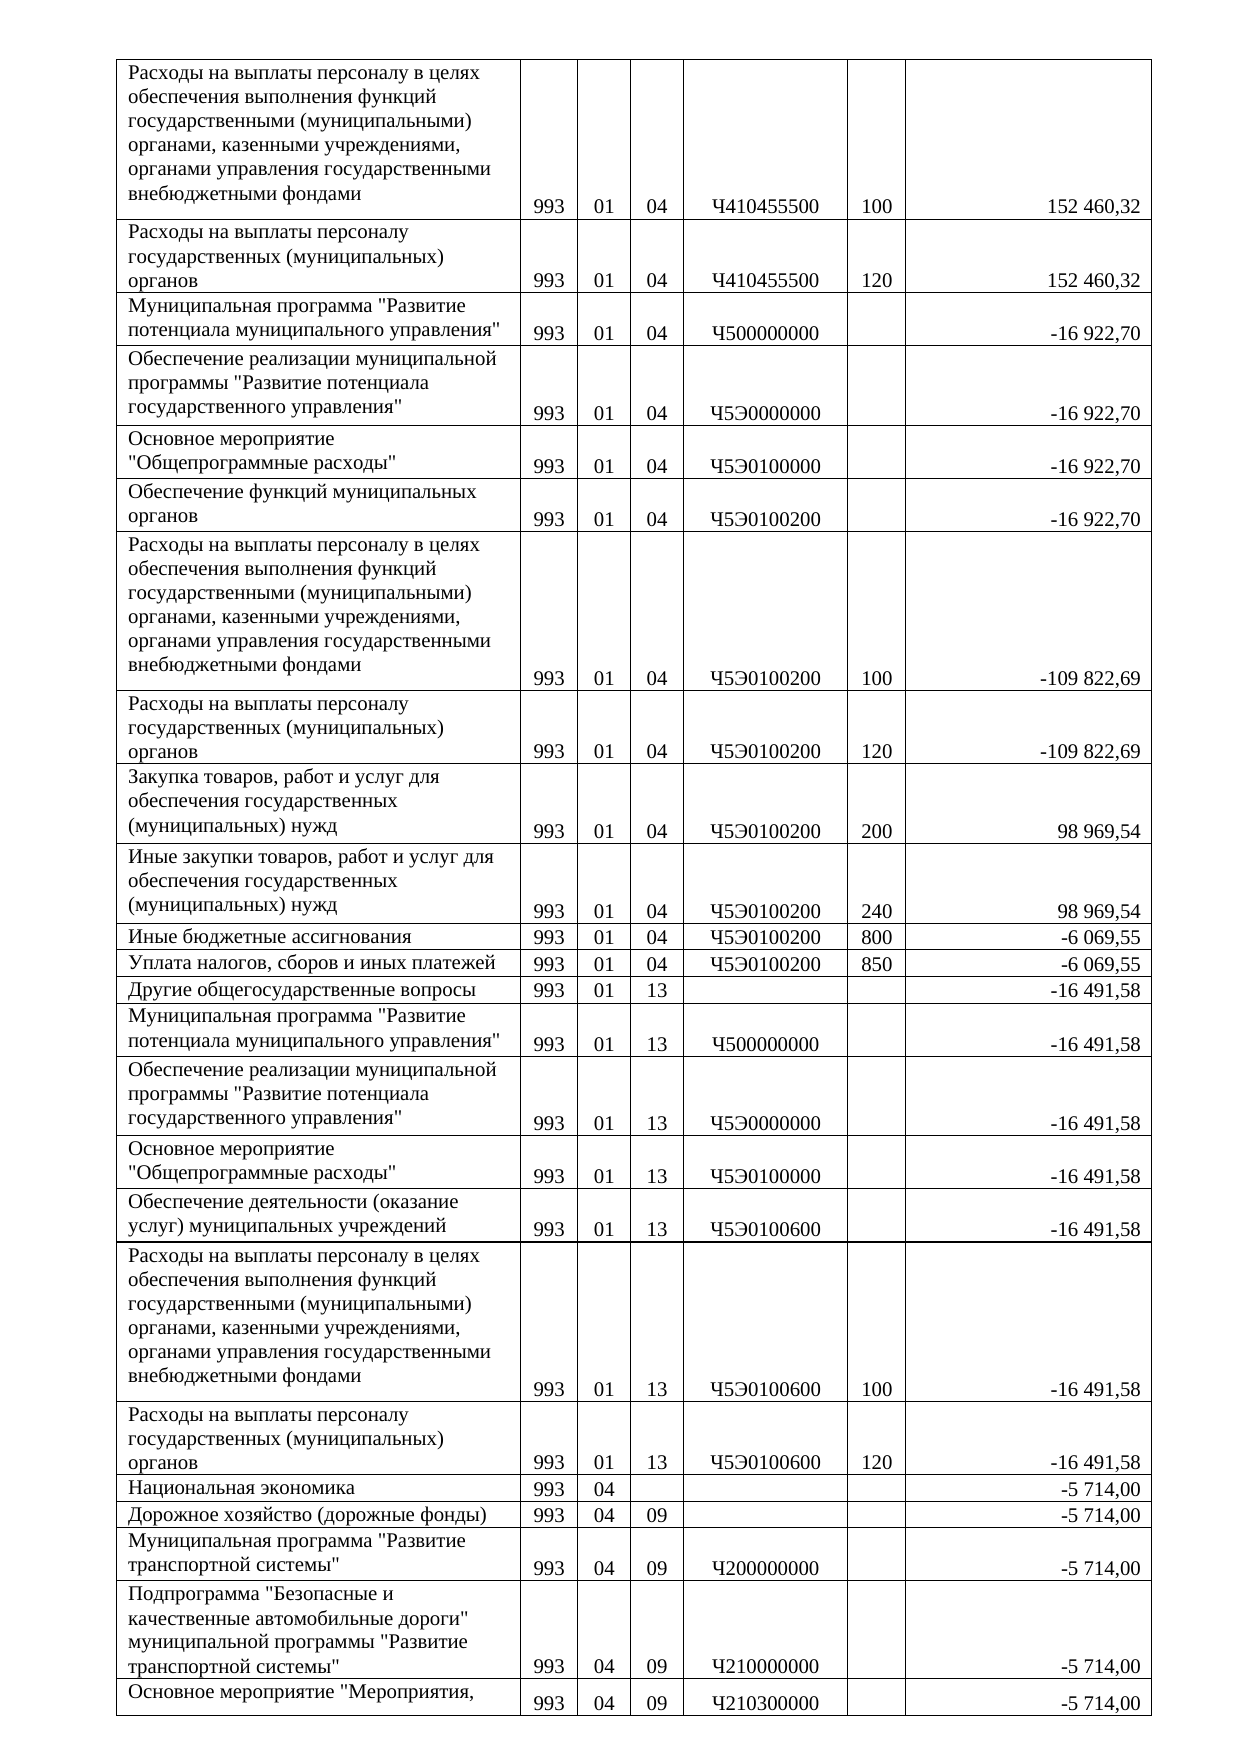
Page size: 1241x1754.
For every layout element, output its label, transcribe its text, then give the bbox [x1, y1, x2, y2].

table_cell 04 [578, 1475, 630, 1501]
table_cell Ч5Э0100200 [684, 479, 847, 531]
table_cell 01 [578, 1402, 630, 1474]
table_cell 993 [521, 691, 577, 763]
table_cell 993 [521, 764, 577, 843]
table_cell 993 [521, 479, 577, 531]
table_cell 04 [631, 60, 683, 218]
table_cell Ч5Э0000000 [684, 1057, 847, 1135]
table_cell 993 [521, 950, 577, 976]
table_cell Иные бюджетные ассигнования [117, 924, 520, 949]
table_cell Основное мероприятие "Общепрограммные расходы" [117, 426, 520, 478]
table_cell Расходы на выплаты персоналу в целях обеспечения выполнения функций государственными (муниципальными) органами, казенными учреждениями, органами управления государственными внебюджетными фондами [117, 60, 520, 218]
table_cell 100 [848, 1243, 905, 1401]
table_cell [848, 1475, 905, 1501]
table_cell 01 [578, 479, 630, 531]
table_cell 04 [578, 1679, 630, 1715]
table_cell Национальная экономика [117, 1475, 520, 1501]
table_cell 01 [578, 691, 630, 763]
table_cell 993 [521, 1679, 577, 1715]
table_cell 993 [521, 220, 577, 292]
table_cell 04 [631, 346, 683, 424]
table_cell 09 [631, 1679, 683, 1715]
table_cell 01 [578, 1004, 630, 1056]
table_cell 120 [848, 220, 905, 292]
table_cell 01 [578, 426, 630, 478]
table_cell 993 [521, 1004, 577, 1056]
table_cell Муниципальная программа "Развитие потенциала муниципального управления" [117, 1004, 520, 1056]
table_cell -16 922,70 [906, 293, 1151, 345]
table_cell -16 491,58 [906, 1189, 1151, 1241]
table_cell 993 [521, 1581, 577, 1678]
table_cell Ч210300000 [684, 1679, 847, 1715]
table_cell 100 [848, 60, 905, 218]
table_cell 152 460,32 [906, 220, 1151, 292]
table_cell Ч5Э0100200 [684, 691, 847, 763]
table_cell 01 [578, 1136, 630, 1188]
table_cell Ч5Э0100600 [684, 1243, 847, 1401]
table_cell 152 460,32 [906, 60, 1151, 218]
table_cell [848, 479, 905, 531]
table_cell Уплата налогов, сборов и иных платежей [117, 950, 520, 976]
table_cell 13 [631, 1402, 683, 1474]
table_cell [684, 1475, 847, 1501]
table_cell Ч5Э0100200 [684, 950, 847, 976]
table_cell Ч5Э0100000 [684, 426, 847, 478]
table_cell 98 969,54 [906, 764, 1151, 843]
table_cell -16 491,58 [906, 1136, 1151, 1188]
table_cell 04 [631, 479, 683, 531]
table_cell 09 [631, 1502, 683, 1527]
table_cell Ч5Э0100200 [684, 924, 847, 949]
table_cell 04 [578, 1502, 630, 1527]
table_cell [117, 1679, 520, 1715]
table_cell 04 [631, 532, 683, 690]
table_cell -109 822,69 [906, 532, 1151, 690]
table_cell [848, 1581, 905, 1678]
table_cell -5 714,00 [906, 1528, 1151, 1580]
table_cell 850 [848, 950, 905, 976]
table_cell [848, 1004, 905, 1056]
table_cell 993 [521, 1057, 577, 1135]
table_cell 04 [631, 950, 683, 976]
table_cell 09 [631, 1528, 683, 1580]
table_cell -16 491,58 [906, 1004, 1151, 1056]
table_cell 993 [521, 346, 577, 424]
table_cell Иные закупки товаров, работ и услуг для обеспечения государственных (муниципальных) нужд [117, 844, 520, 923]
table_cell Ч500000000 [684, 1004, 847, 1056]
table_cell Ч5Э0100600 [684, 1402, 847, 1474]
table_cell -5 714,00 [906, 1581, 1151, 1678]
table_cell Ч500000000 [684, 293, 847, 345]
table_cell Расходы на выплаты персоналу государственных (муниципальных) органов [117, 220, 520, 292]
table_cell Закупка товаров, работ и услуг для обеспечения государственных (муниципальных) нужд [117, 764, 520, 843]
table_cell 01 [578, 924, 630, 949]
table_cell 13 [631, 1189, 683, 1241]
table_cell 04 [631, 844, 683, 923]
table_cell 993 [521, 977, 577, 1002]
table_cell 993 [521, 293, 577, 345]
table_cell 993 [521, 60, 577, 218]
table_cell Ч210000000 [684, 1581, 847, 1678]
table_cell [848, 426, 905, 478]
table_cell 01 [578, 1057, 630, 1135]
table_cell -6 069,55 [906, 950, 1151, 976]
table_cell 04 [631, 764, 683, 843]
table_cell [848, 1057, 905, 1135]
table_cell -16 491,58 [906, 1057, 1151, 1135]
table_cell 01 [578, 346, 630, 424]
table_cell 200 [848, 764, 905, 843]
table_cell [684, 977, 847, 1002]
table_cell Расходы на выплаты персоналу государственных (муниципальных) органов [117, 691, 520, 763]
table_cell 04 [631, 426, 683, 478]
table_cell -16 491,58 [906, 1243, 1151, 1401]
table_cell 993 [521, 1243, 577, 1401]
table_cell 13 [631, 1136, 683, 1188]
table_cell 13 [631, 977, 683, 1002]
table_cell 800 [848, 924, 905, 949]
table_cell -5 714,00 [906, 1502, 1151, 1527]
table_cell -16 922,70 [906, 346, 1151, 424]
table_cell -6 069,55 [906, 924, 1151, 949]
table_cell -5 714,00 [906, 1679, 1151, 1715]
table_cell Основное мероприятие "Общепрограммные расходы" [117, 1136, 520, 1188]
table_cell 09 [631, 1581, 683, 1678]
table_cell 13 [631, 1004, 683, 1056]
table_cell 04 [578, 1528, 630, 1580]
table_cell 993 [521, 532, 577, 690]
table_cell 04 [578, 1581, 630, 1678]
table_cell 240 [848, 844, 905, 923]
table_cell 993 [521, 1475, 577, 1501]
table_cell 01 [578, 60, 630, 218]
table_cell Ч410455500 [684, 60, 847, 218]
table_cell 01 [578, 977, 630, 1002]
table_cell [848, 1189, 905, 1241]
table_cell 04 [631, 924, 683, 949]
table_cell 120 [848, 1402, 905, 1474]
table_cell 993 [521, 426, 577, 478]
table_cell 01 [578, 950, 630, 976]
table_cell 04 [631, 293, 683, 345]
table_cell 13 [631, 1243, 683, 1401]
table_cell Ч5Э0000000 [684, 346, 847, 424]
table_cell 993 [521, 1189, 577, 1241]
table_cell Ч5Э0100600 [684, 1189, 847, 1241]
table_cell 01 [578, 220, 630, 292]
table_cell -109 822,69 [906, 691, 1151, 763]
table_cell 120 [848, 691, 905, 763]
table_cell 04 [631, 220, 683, 292]
table_cell 01 [578, 532, 630, 690]
table_cell [848, 293, 905, 345]
table_cell Ч5Э0100200 [684, 844, 847, 923]
table_cell 01 [578, 1189, 630, 1241]
table_cell Дорожное хозяйство (дорожные фонды) [117, 1502, 520, 1527]
table_cell 01 [578, 1243, 630, 1401]
table_cell Ч410455500 [684, 220, 847, 292]
table_cell -16 491,58 [906, 1402, 1151, 1474]
table_cell Обеспечение деятельности (оказание услуг) муниципальных учреждений [117, 1189, 520, 1241]
table_cell 98 969,54 [906, 844, 1151, 923]
table_cell 01 [578, 764, 630, 843]
table_cell Обеспечение функций муниципальных органов [117, 479, 520, 531]
table_cell 993 [521, 1402, 577, 1474]
table_cell Ч5Э0100200 [684, 764, 847, 843]
table_cell 01 [578, 293, 630, 345]
table_cell Ч5Э0100000 [684, 1136, 847, 1188]
table_cell Расходы на выплаты персоналу в целях обеспечения выполнения функций государственными (муниципальными) органами, казенными учреждениями, органами управления государственными внебюджетными фондами [117, 532, 520, 690]
table_cell [848, 1502, 905, 1527]
table_cell -16 491,58 [906, 977, 1151, 1002]
table_cell [848, 1679, 905, 1715]
table_cell 01 [578, 844, 630, 923]
table_cell 993 [521, 1502, 577, 1527]
table_cell -16 922,70 [906, 426, 1151, 478]
table_cell Подпрограмма "Безопасные и качественные автомобильные дороги" муниципальной программы "Развитие транспортной системы" [117, 1581, 520, 1678]
table_cell Расходы на выплаты персоналу в целях обеспечения выполнения функций государственными (муниципальными) органами, казенными учреждениями, органами управления государственными внебюджетными фондами [117, 1243, 520, 1401]
table_cell 993 [521, 844, 577, 923]
table_cell 100 [848, 532, 905, 690]
table_cell Ч200000000 [684, 1528, 847, 1580]
table_cell [848, 346, 905, 424]
table_cell Ч5Э0100200 [684, 532, 847, 690]
table_cell -16 922,70 [906, 479, 1151, 531]
table_cell [684, 1502, 847, 1527]
table_cell [848, 1528, 905, 1580]
table_cell 993 [521, 924, 577, 949]
table_cell Другие общегосударственные вопросы [117, 977, 520, 1002]
table_cell 04 [631, 691, 683, 763]
table_cell Муниципальная программа "Развитие транспортной системы" [117, 1528, 520, 1580]
table_cell [631, 1475, 683, 1501]
table_cell 993 [521, 1136, 577, 1188]
table_cell 993 [521, 1528, 577, 1580]
table_cell Расходы на выплаты персоналу государственных (муниципальных) органов [117, 1402, 520, 1474]
table_cell Муниципальная программа "Развитие потенциала муниципального управления" [117, 293, 520, 345]
table_cell 13 [631, 1057, 683, 1135]
table_cell Обеспечение реализации муниципальной программы "Развитие потенциала государственного управления" [117, 346, 520, 424]
table_cell Обеспечение реализации муниципальной программы "Развитие потенциала государственного управления" [117, 1057, 520, 1135]
table_cell -5 714,00 [906, 1475, 1151, 1501]
table_cell [848, 1136, 905, 1188]
table_cell [848, 977, 905, 1002]
